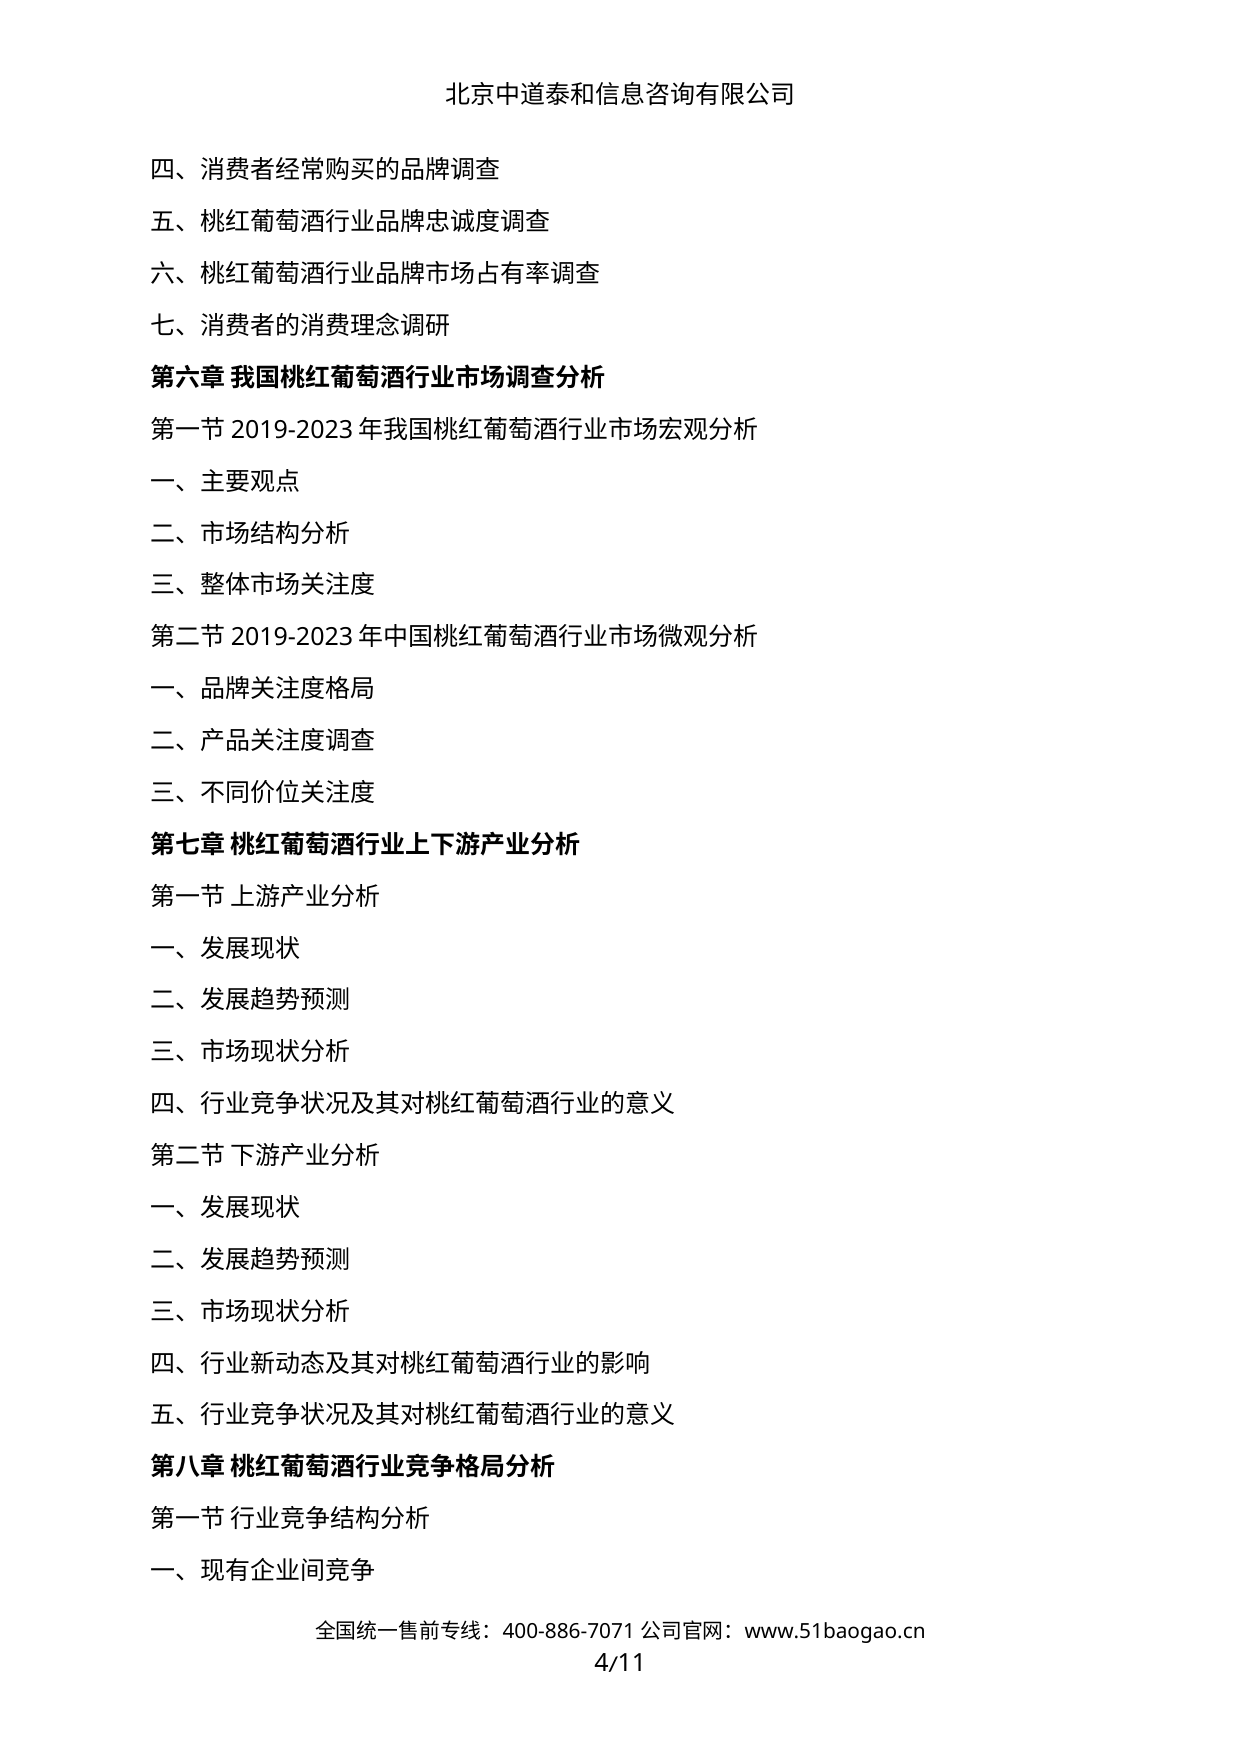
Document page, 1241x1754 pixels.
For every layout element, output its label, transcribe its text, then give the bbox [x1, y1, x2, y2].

text 二、发展趋势预测 [150, 980, 1090, 1016]
text 二、发展趋势预测 [150, 1239, 1090, 1276]
text 一、发展现状 [150, 1187, 1090, 1224]
text 第一节 上游产业分析 [150, 876, 1090, 912]
text 第七章 桃红葡萄酒行业上下游产业分析 [150, 824, 1090, 861]
text 五、行业竞争状况及其对桃红葡萄酒行业的意义 [150, 1395, 1090, 1431]
text 三、市场现状分析 [150, 1291, 1090, 1327]
text 一、现有企业间竞争 [150, 1551, 1090, 1587]
text 一、主要观点 [150, 461, 1090, 497]
text 三、整体市场关注度 [150, 565, 1090, 601]
text 三、市场现状分析 [150, 1032, 1090, 1068]
text 一、品牌关注度格局 [150, 669, 1090, 705]
text 一、发展现状 [150, 928, 1090, 964]
text 第八章 桃红葡萄酒行业竞争格局分析 [150, 1447, 1090, 1483]
text 四、行业竞争状况及其对桃红葡萄酒行业的意义 [150, 1084, 1090, 1120]
text 第一节 2019-2023年我国桃红葡萄酒行业市场宏观分析 [150, 409, 1090, 446]
text 五、桃红葡萄酒行业品牌忠诚度调查 [150, 202, 1090, 238]
text 六、桃红葡萄酒行业品牌市场占有率调查 [150, 254, 1090, 290]
text 第二节 下游产业分析 [150, 1136, 1090, 1172]
text 第六章 我国桃红葡萄酒行业市场调查分析 [150, 357, 1090, 394]
text 七、消费者的消费理念调研 [150, 306, 1090, 342]
text 第二节 2019-2023年中国桃红葡萄酒行业市场微观分析 [150, 617, 1090, 653]
text 第一节 行业竞争结构分析 [150, 1499, 1090, 1535]
text 三、不同价位关注度 [150, 772, 1090, 809]
text 二、市场结构分析 [150, 513, 1090, 549]
text 四、行业新动态及其对桃红葡萄酒行业的影响 [150, 1343, 1090, 1379]
text 二、产品关注度调查 [150, 721, 1090, 757]
text 四、消费者经常购买的品牌调查 [150, 150, 1090, 186]
